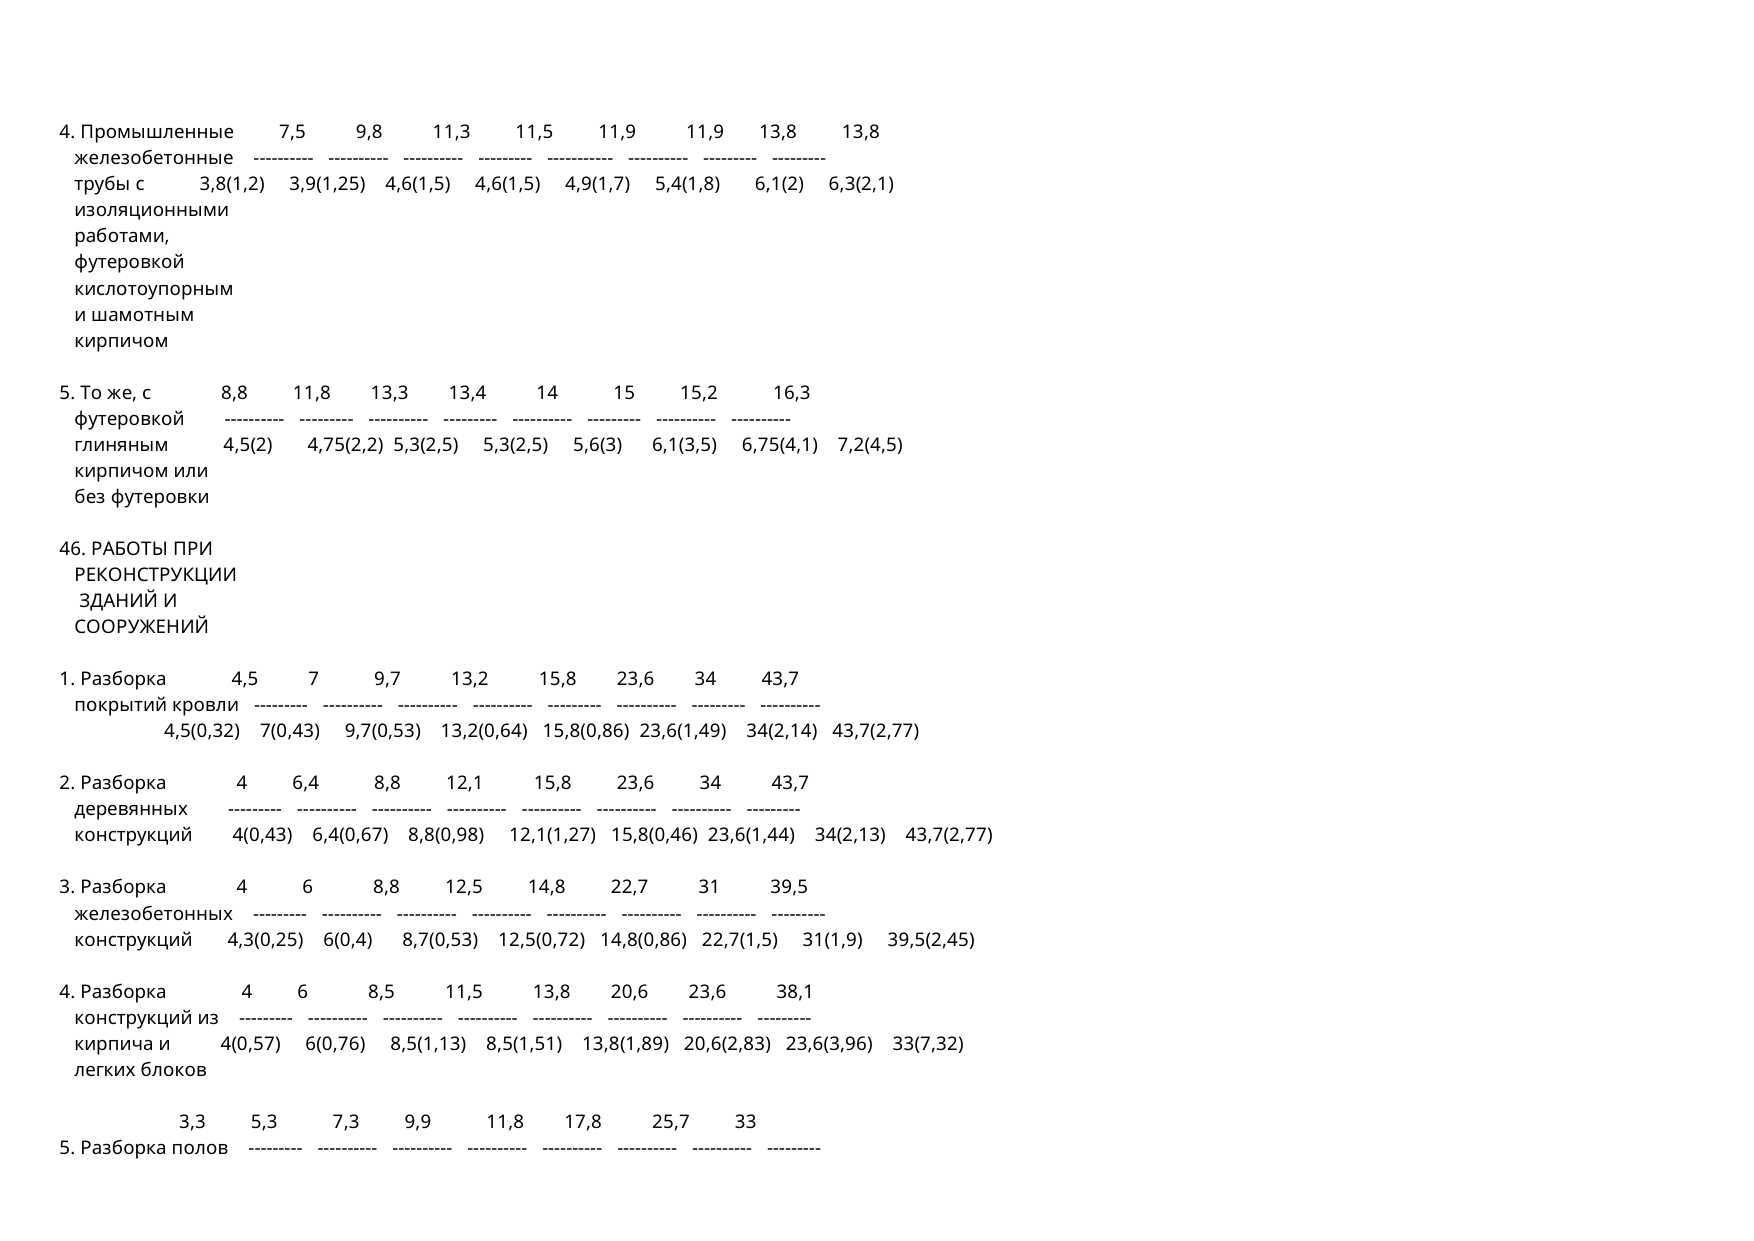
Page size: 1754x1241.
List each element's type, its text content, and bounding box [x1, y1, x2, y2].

text 2. Разборка 4 6,4 8,8 12,1 15,8 23,6 34 43,7 [59, 769, 1713, 795]
text РЕКОНСТРУКЦИИ [59, 561, 1713, 587]
text железобетонных --------- ---------- ---------- ---------- ---------- ---------- ---------- --------- [59, 899, 1713, 925]
text кирпичом или [59, 457, 1713, 483]
text футеровкой [59, 248, 1713, 274]
text 3. Разборка 4 6 8,8 12,5 14,8 22,7 31 39,5 [59, 873, 1713, 899]
text кислотоупорным [59, 274, 1713, 300]
text кирпича и 4(0,57) 6(0,76) 8,5(1,13) 8,5(1,51) 13,8(1,89) 20,6(2,83) 23,6(3,96) 33(7,32) [59, 1029, 1713, 1056]
text и шамотным [59, 300, 1713, 326]
text конструкций 4(0,43) 6,4(0,67) 8,8(0,98) 12,1(1,27) 15,8(0,46) 23,6(1,44) 34(2,13) 43,7(2,77) [59, 821, 1713, 847]
text 4,5(0,32) 7(0,43) 9,7(0,53) 13,2(0,64) 15,8(0,86) 23,6(1,49) 34(2,14) 43,7(2,77) [59, 717, 1713, 743]
text конструкций 4,3(0,25) 6(0,4) 8,7(0,53) 12,5(0,72) 14,8(0,86) 22,7(1,5) 31(1,9) 39,5(2,45) [59, 925, 1713, 951]
text 4. Разборка 4 6 8,5 11,5 13,8 20,6 23,6 38,1 [59, 977, 1713, 1003]
text футеровкой ---------- --------- ---------- --------- ---------- --------- ---------- ---------- [59, 404, 1713, 431]
text легких блоков [59, 1056, 1713, 1082]
text 5. То же, с 8,8 11,8 13,3 13,4 14 15 15,2 16,3 [59, 378, 1713, 404]
text без футеровки [59, 483, 1713, 509]
text кирпичом [59, 326, 1713, 352]
text трубы с 3,8(1,2) 3,9(1,25) 4,6(1,5) 4,6(1,5) 4,9(1,7) 5,4(1,8) 6,1(2) 6,3(2,1) [59, 170, 1713, 196]
text 46. РАБОТЫ ПРИ [59, 535, 1713, 561]
text 5. Разборка полов --------- ---------- ---------- ---------- ---------- ---------- ---------- --------- [59, 1134, 1713, 1160]
text конструкций из --------- ---------- ---------- ---------- ---------- ---------- ---------- --------- [59, 1003, 1713, 1029]
text СООРУЖЕНИЙ [59, 613, 1713, 639]
text работами, [59, 222, 1713, 248]
text 1. Разборка 4,5 7 9,7 13,2 15,8 23,6 34 43,7 [59, 665, 1713, 691]
text глиняным 4,5(2) 4,75(2,2) 5,3(2,5) 5,3(2,5) 5,6(3) 6,1(3,5) 6,75(4,1) 7,2(4,5) [59, 431, 1713, 457]
text 4. Промышленные 7,5 9,8 11,3 11,5 11,9 11,9 13,8 13,8 [59, 118, 1713, 144]
text железобетонные ---------- ---------- ---------- --------- ----------- ---------- --------- --------- [59, 144, 1713, 170]
text 3,3 5,3 7,3 9,9 11,8 17,8 25,7 33 [59, 1108, 1713, 1134]
text деревянных --------- ---------- ---------- ---------- ---------- ---------- ---------- --------- [59, 795, 1713, 821]
text изоляционными [59, 196, 1713, 222]
text ЗДАНИЙ И [59, 587, 1713, 613]
text покрытий кровли --------- ---------- ---------- ---------- --------- ---------- --------- ---------- [59, 691, 1713, 717]
